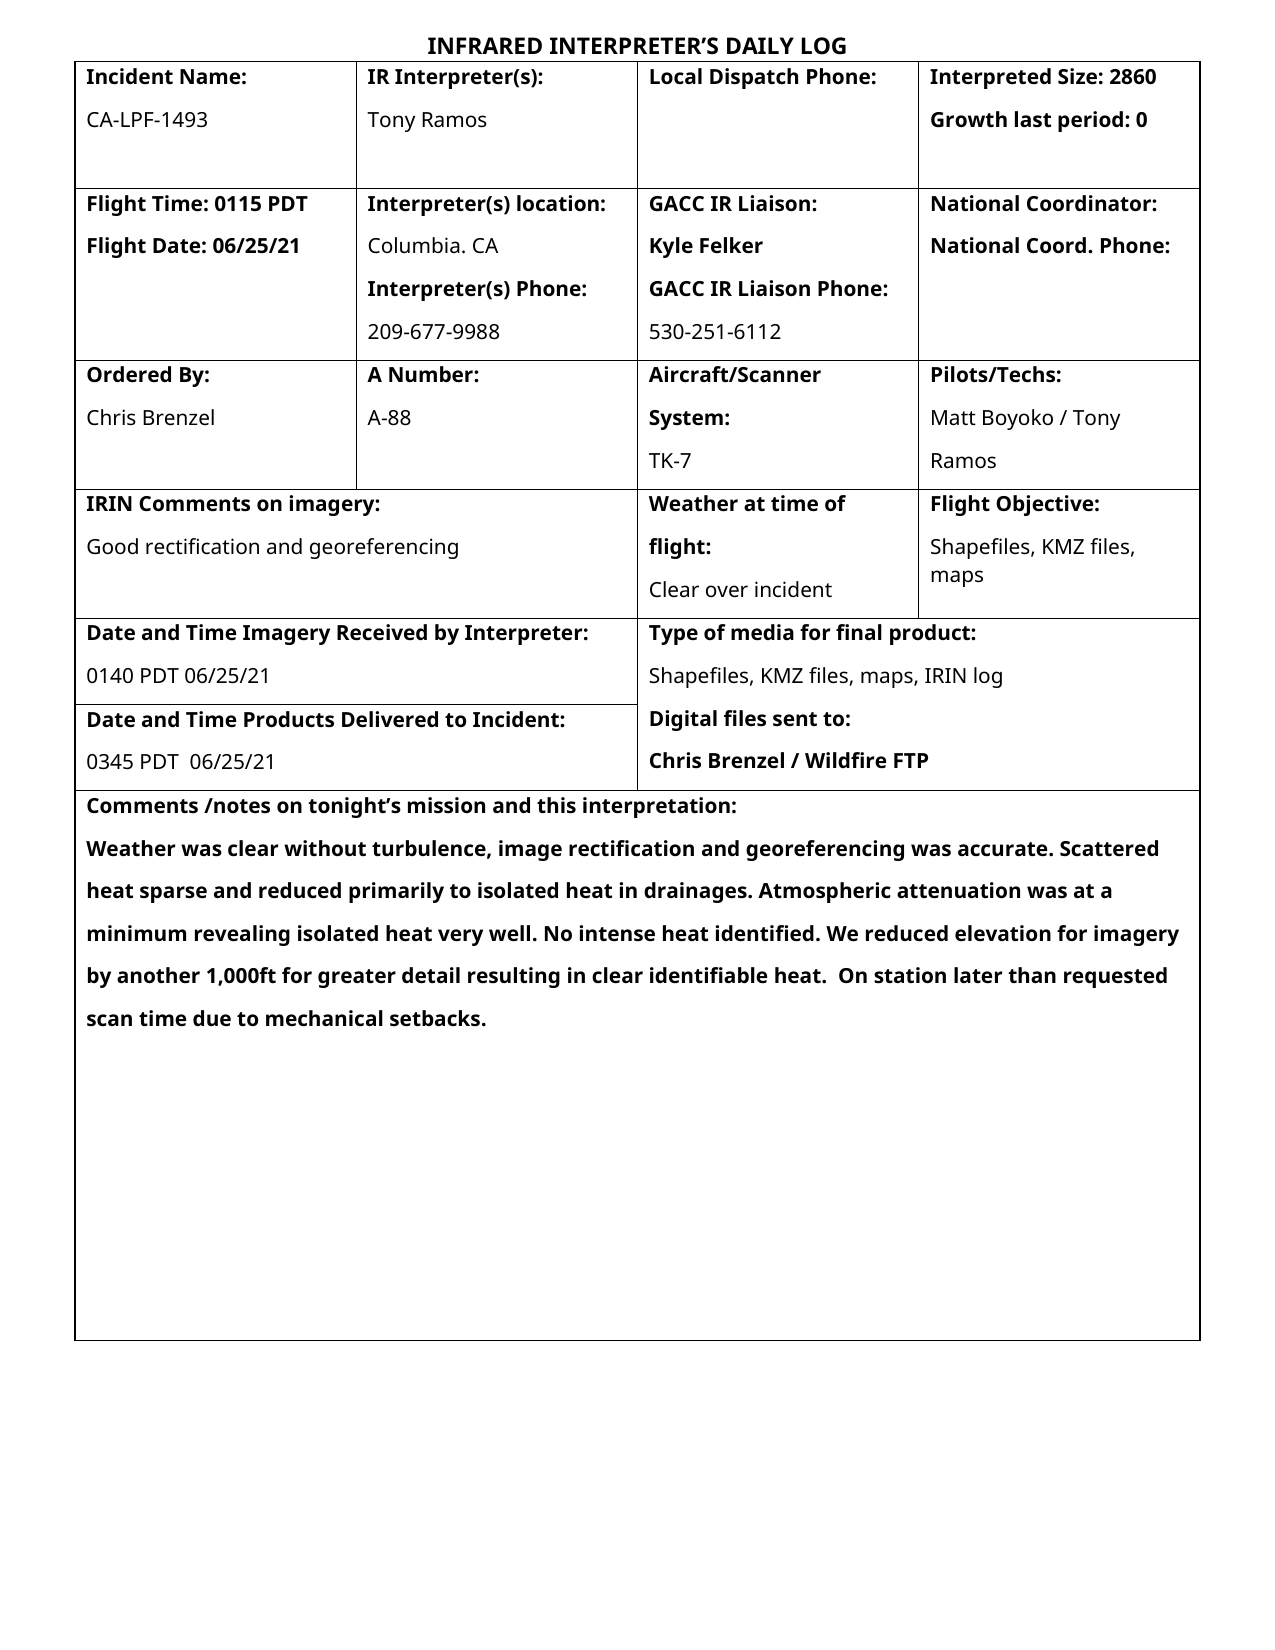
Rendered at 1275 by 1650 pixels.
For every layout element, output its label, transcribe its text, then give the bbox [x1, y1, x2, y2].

table_cell Flight Objective: Shapefiles, KMZ files, maps [919, 490, 1199, 617]
table_header Interpreted Size: 2860 Growth last period: 0 [919, 62, 1199, 188]
table_cell Flight Time: 0115 PDT Flight Date: 06/25/21 [76, 189, 356, 359]
table_cell Comments /notes on tonight’s mission and this interpretation: Weather was clear without turbulence, image rectification and georeferencing was accurate. Scattered heat sparse and reduced primarily to isolated heat in drainages. Atmospheric attenuation was at a minimum revealing isolated heat very well. No intense heat identified. We reduced elevation for imagery by another 1,000ft for greater detail resulting in clear identifiable heat. On station later than requested scan time due to mechanical setbacks. [76, 791, 1199, 1339]
table_cell A Number: A-88 [357, 361, 637, 488]
table_cell Aircraft/Scanner System: TK-7 [638, 361, 918, 488]
table_header Local Dispatch Phone: [638, 62, 918, 188]
table_cell National Coordinator: National Coord. Phone: [919, 189, 1199, 359]
table_header Incident Name: CA-LPF-1493 [76, 62, 356, 188]
table_cell Ordered By: Chris Brenzel [76, 361, 356, 488]
table_cell Date and Time Products Delivered to Incident: 0345 PDT 06/25/21 [76, 705, 637, 790]
table_header IR Interpreter(s): Tony Ramos [357, 62, 637, 188]
table_cell Type of media for final product: Shapefiles, KMZ files, maps, IRIN log Digital files sent to: Chris Brenzel / Wildfire FTP [638, 619, 1199, 790]
table_cell Interpreter(s) location: Columbia. CA Interpreter(s) Phone: 209-677-9988 [357, 189, 637, 359]
table_cell GACC IR Liaison: Kyle Felker GACC IR Liaison Phone: 530-251-6112 [638, 189, 918, 359]
table_cell IRIN Comments on imagery: Good rectification and georeferencing [76, 490, 637, 617]
table_cell Weather at time of flight: Clear over incident [638, 490, 918, 617]
table_cell Pilots/Techs: Matt Boyoko / Tony Ramos [919, 361, 1199, 488]
table_cell Date and Time Imagery Received by Interpreter: 0140 PDT 06/25/21 [76, 619, 637, 704]
